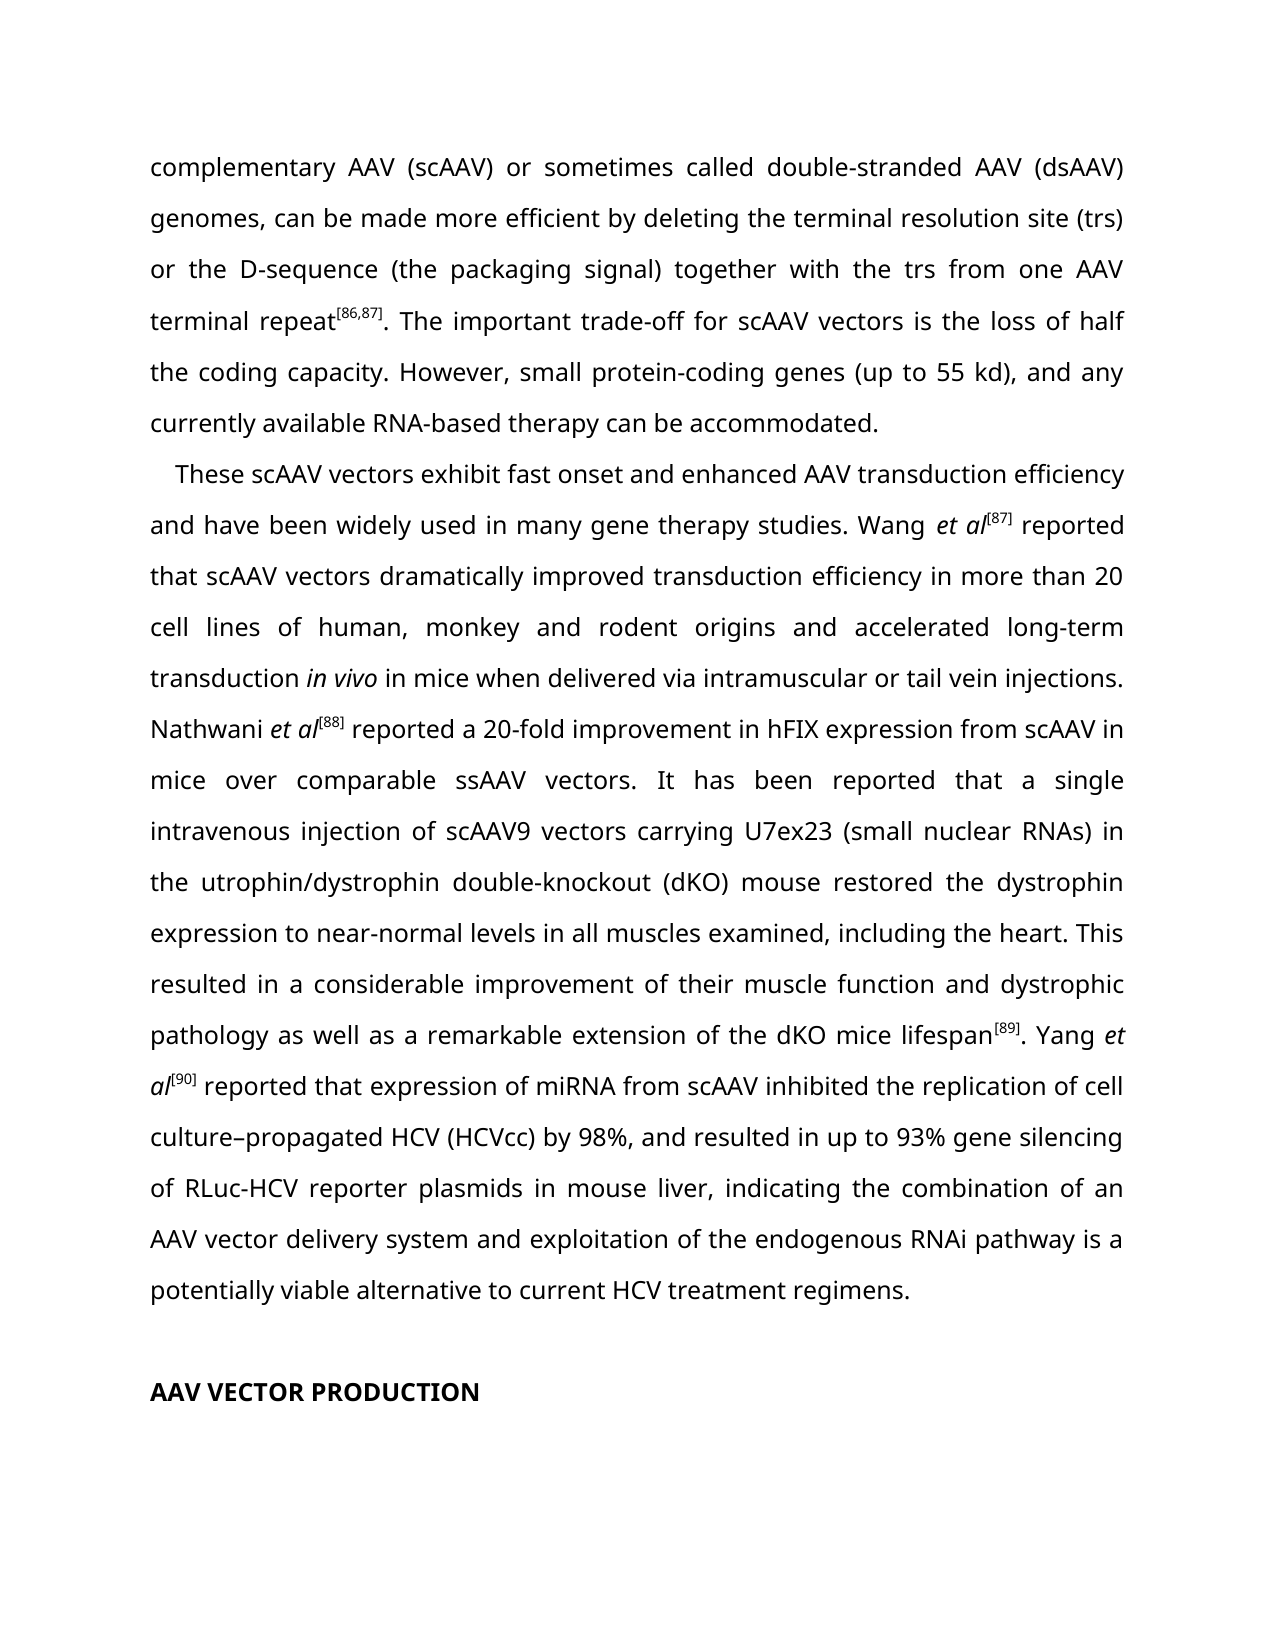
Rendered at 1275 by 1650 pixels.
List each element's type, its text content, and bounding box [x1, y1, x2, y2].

text AAV VECTOR PRODUCTION [150, 1375, 1125, 1409]
text These scAAV vectors exhibit fast onset and enhanced AAV transduction efficiency and have been widely used in many gene therapy studies. Wang et al[87] reported that scAAV vectors dramatically improved transduction efficiency in more than 20 cell lines of human, monkey and rodent origins and accelerated long-term transduction in vivo in mice when delivered via intramuscular or tail vein injections. Nathwani et al[88] reported a 20-fold improvement in hFIX expression from scAAV in mice over comparable ssAAV vectors. It has been reported that a single intravenous injection of scAAV9 vectors carrying U7ex23 (small nuclear RNAs) in the utrophin/dystrophin double-knockout (dKO) mouse restored the dystrophin expression to near-normal levels in all muscles examined, including the heart. This resulted in a considerable improvement of their muscle function and dystrophic pathology as well as a remarkable extension of the dKO mice lifespan[89]. Yang et al[90] reported that expression of miRNA from scAAV inhibited the replication of cell culture–propagated HCV (HCVcc) by 98%, and resulted in up to 93% gene silencing of RLuc-HCV reporter plasmids in mouse liver, indicating the combination of an AAV vector delivery system and exploitation of the endogenous RNAi pathway is a potentially viable alternative to current HCV treatment regimens. [150, 456, 1125, 1307]
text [150, 150, 1125, 439]
